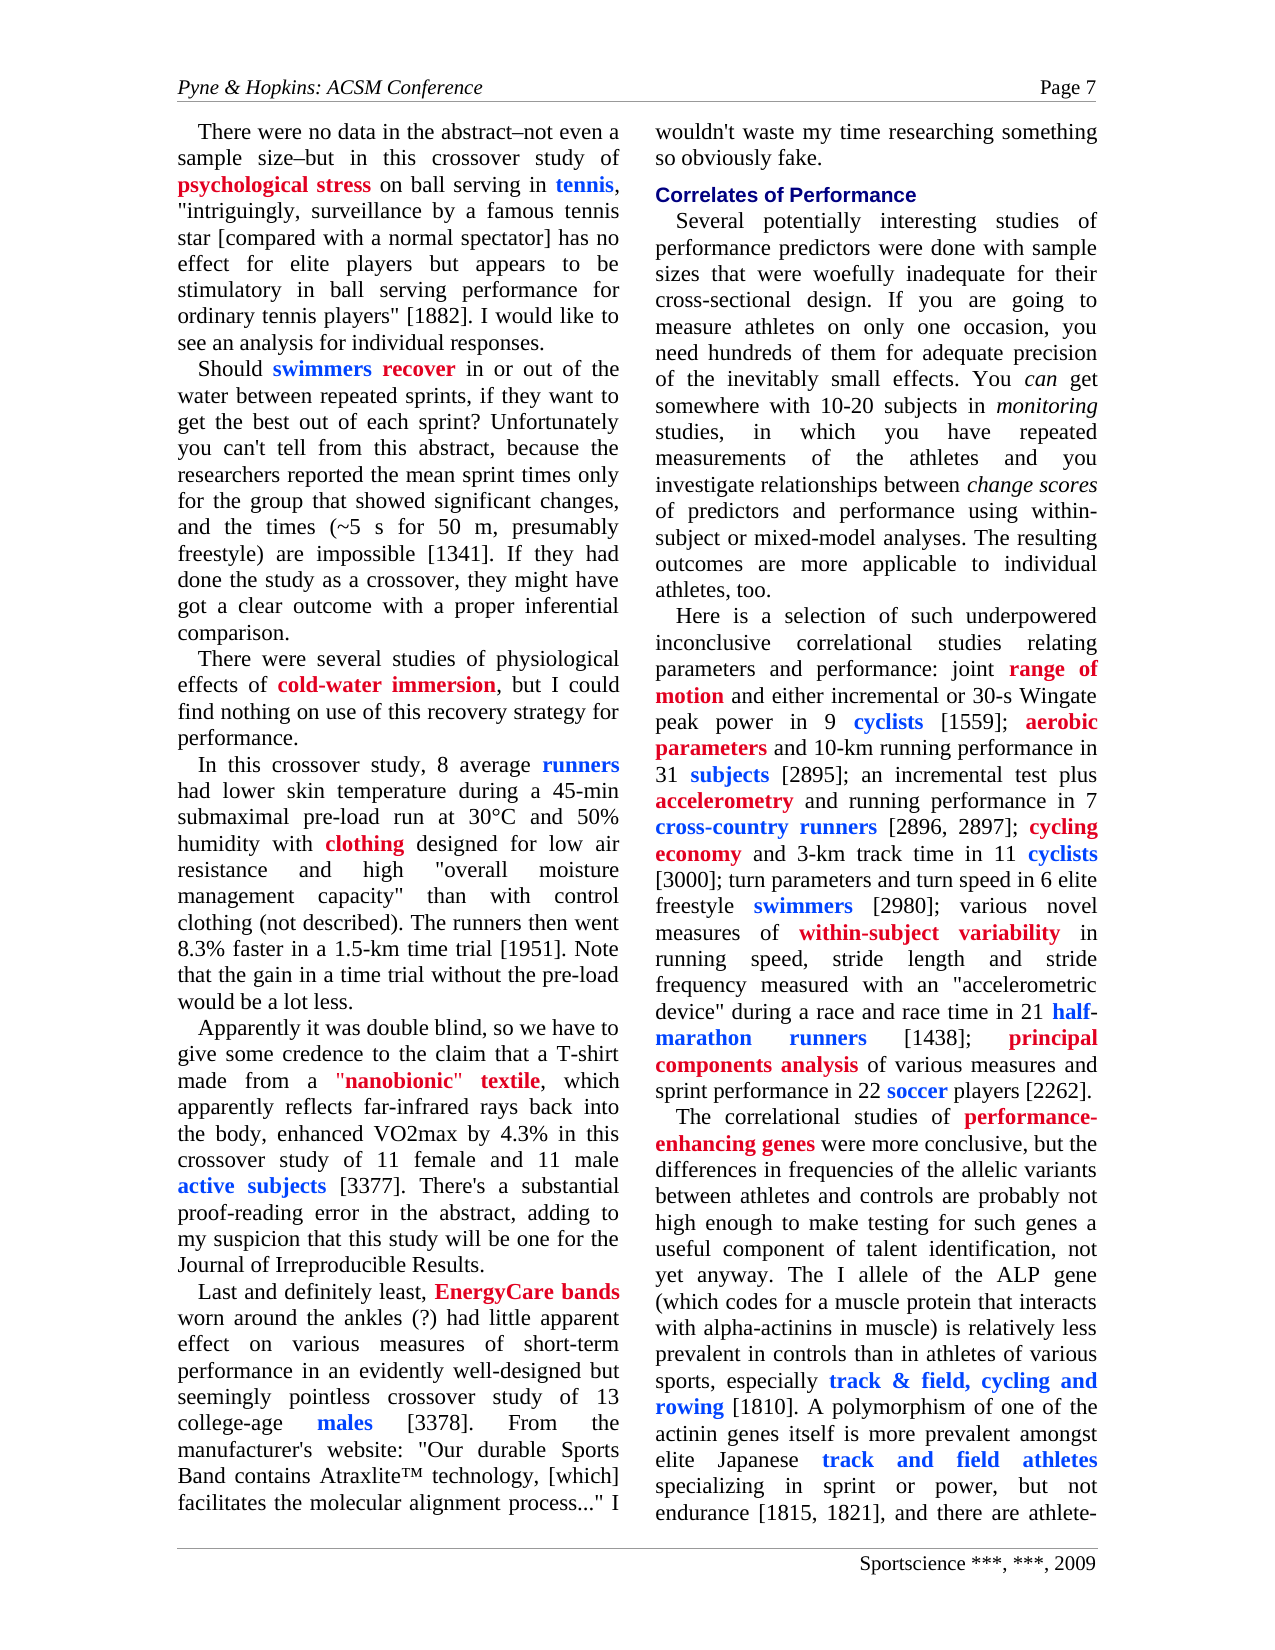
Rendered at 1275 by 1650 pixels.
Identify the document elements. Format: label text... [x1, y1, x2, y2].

text Should swimmers recover in or out of the water between repeated sprints, if they want to get the best out of each sprint? Unfortunately you can't tell from this abstract, because the researchers reported the mean sprint times only for the group that showed significant changes, and the times (~5 s for 50 m, presumably freestyle) are impossible [1341]. If they had done the study as a crossover, they might have got a clear outcome with a proper inferential comparison. [177, 355, 620, 645]
text Last and definitely least, EnergyCare bands worn around the ankles (?) had little apparent effect on various measures of short-term performance in an evidently well-designed but seemingly pointless crossover study of 13 college-age males [3378]. From the manufacturer's website: "Our durable Sports Band contains Atraxlite™ technology, [which] facilitates the molecular alignment process..." I wouldn't waste my time researching something so obviously fake. [177, 1278, 620, 1515]
text There were no data in the abstract–not even a sample size–but in this crossover study of psychological stress on ball serving in tennis, "intriguingly, surveillance by a famous tennis star [compared with a normal spectator] has no effect for elite players but appears to be stimulatory in ball serving performance for ordinary tennis players" [1882]. I would like to see an analysis for individual responses. [177, 118, 620, 355]
subtitle Correlates of Performance [655, 183, 1098, 207]
text In this crossover study, 8 average runners had lower skin temperature during a 45-min submaximal pre-load run at 30°C and 50% humidity with clothing designed for low air resistance and high "overall moisture management capacity" than with control clothing (not described). The runners then went 8.3% faster in a 1.5-km time trial [1951]. Note that the gain in a time trial without the pre-load would be a lot less. [177, 751, 620, 1014]
text Several potentially interesting studies of performance predictors were done with sample sizes that were woefully inadequate for their cross-sectional design. If you are going to measure athletes on only one occasion, you need hundreds of them for adequate precision of the inevitably small effects. You can get somewhere with 10-20 subjects in monitoring studies, in which you have repeated measurements of the athletes and you investigate relationships between change scores of predictors and performance using within-subject or mixed-model analyses. The resulting outcomes are more applicable to individual athletes, too. [655, 207, 1098, 603]
text Apparently it was double blind, so we have to give some credence to the claim that a T-shirt made from a "nanobionic" textile, which apparently reflects far-infrared rays back into the body, enhanced VO2max by 4.3% in this crossover study of 11 female and 11 male active subjects [3377]. There's a substantial proof-reading error in the abstract, adding to my suspicion that this study will be one for the Journal of Irreproducible Results. [177, 1014, 620, 1278]
text There were several studies of physiological effects of cold-water immersion, but I could find nothing on use of this recovery strategy for performance. [177, 645, 620, 751]
text Here is a selection of such underpowered inconclusive correlational studies relating parameters and performance: joint range of motion and either incremental or 30-s Wingate peak power in 9 cyclists [1559]; aerobic parameters and 10-km running performance in 31 subjects [2895]; an incremental test plus accelerometry and running performance in 7 cross-country runners [2896, 2897]; cycling economy and 3-km track time in 11 cyclists [3000]; turn parameters and turn speed in 6 elite freestyle swimmers [2980]; various novel measures of within-subject variability in running speed, stride length and stride frequency measured with an "accelerometric device" during a race and race time in 21 half-marathon runners [1438]; principal components analysis of various measures and sprint performance in 22 soccer players [2262]. [655, 603, 1098, 1103]
